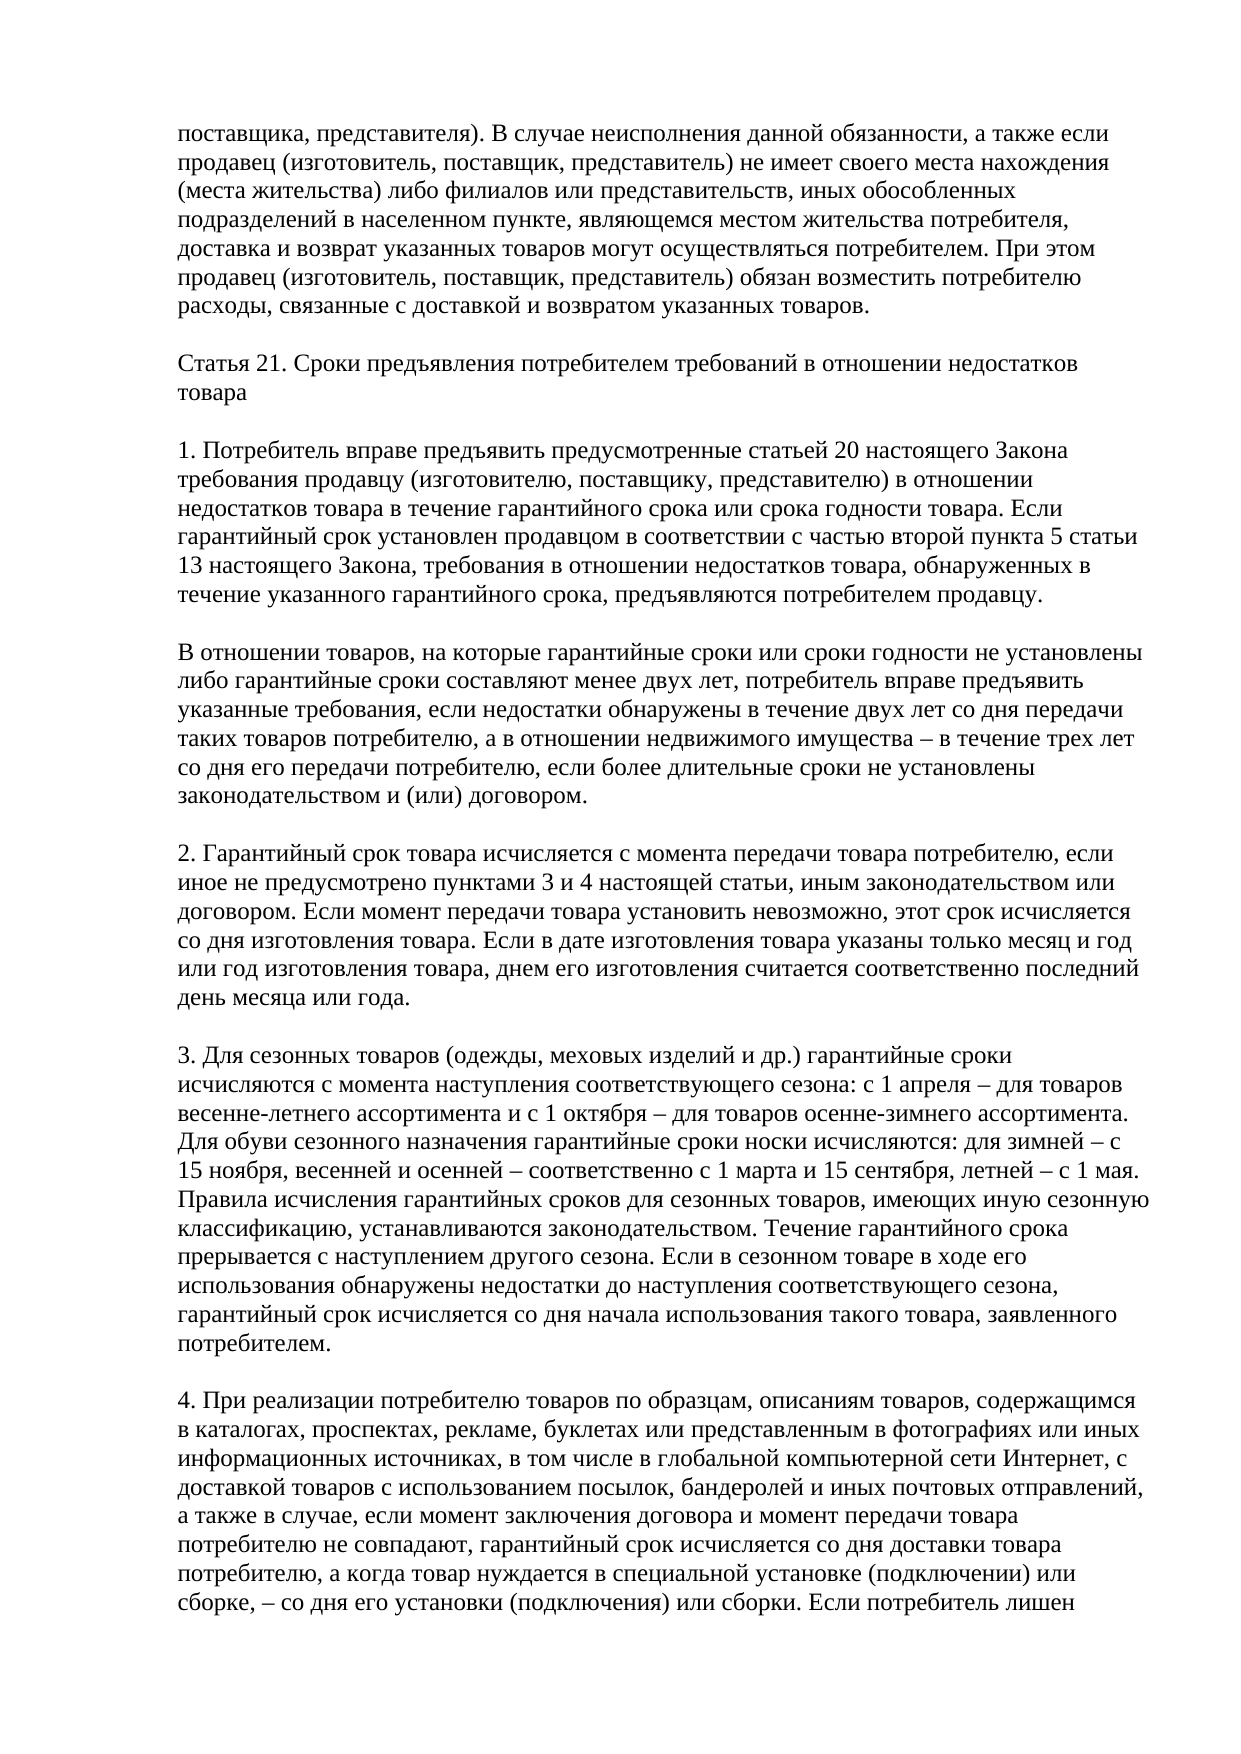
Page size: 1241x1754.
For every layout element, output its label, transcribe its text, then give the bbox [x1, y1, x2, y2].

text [177, 118, 1152, 319]
text Статья 21. Сроки предъявления потребителем требований в отношении недостатков товара [177, 348, 1152, 406]
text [177, 1386, 1152, 1616]
text 2. Гарантийный срок товара исчисляется с момента передачи товара потребителю, если иное не предусмотрено пунктами 3 и 4 настоящей статьи, иным законодательством или договором. Если момент передачи товара установить невозможно, этот срок исчисляется со дня изготовления товара. Если в дате изготовления товара указаны только месяц и год или год изготовления товара, днем его изготовления считается соответственно последний день месяца или года. [177, 838, 1152, 1011]
text В отношении товаров, на которые гарантийные сроки или сроки годности не установлены либо гарантийные сроки составляют менее двух лет, потребитель вправе предъявить указанные требования, если недостатки обнаружены в течение двух лет со дня передачи таких товаров потребителю, а в отношении недвижимого имущества – в течение трех лет со дня его передачи потребителю, если более длительные сроки не установлены законодательством и (или) договором. [177, 637, 1152, 809]
text 3. Для сезонных товаров (одежды, меховых изделий и др.) гарантийные сроки исчисляются с момента наступления соответствующего сезона: с 1 апреля – для товаров весенне-летнего ассортимента и с 1 октября – для товаров осенне-зимнего ассортимента. Для обуви сезонного назначения гарантийные сроки носки исчисляются: для зимней – с 15 ноября, весенней и осенней – соответственно с 1 марта и 15 сентября, летней – с 1 мая. Правила исчисления гарантийных сроков для сезонных товаров, имеющих иную сезонную классификацию, устанавливаются законодательством. Течение гарантийного срока прерывается с наступлением другого сезона. Если в сезонном товаре в ходе его использования обнаружены недостатки до наступления соответствующего сезона, гарантийный срок исчисляется со дня начала использования такого товара, заявленного потребителем. [177, 1040, 1152, 1356]
text 1. Потребитель вправе предъявить предусмотренные статьей 20 настоящего Закона требования продавцу (изготовителю, поставщику, представителю) в отношении недостатков товара в течение гарантийного срока или срока годности товара. Если гарантийный срок установлен продавцом в соответствии с частью второй пункта 5 статьи 13 настоящего Закона, требования в отношении недостатков товара, обнаруженных в течение указанного гарантийного срока, предъявляются потребителем продавцу. [177, 435, 1152, 608]
